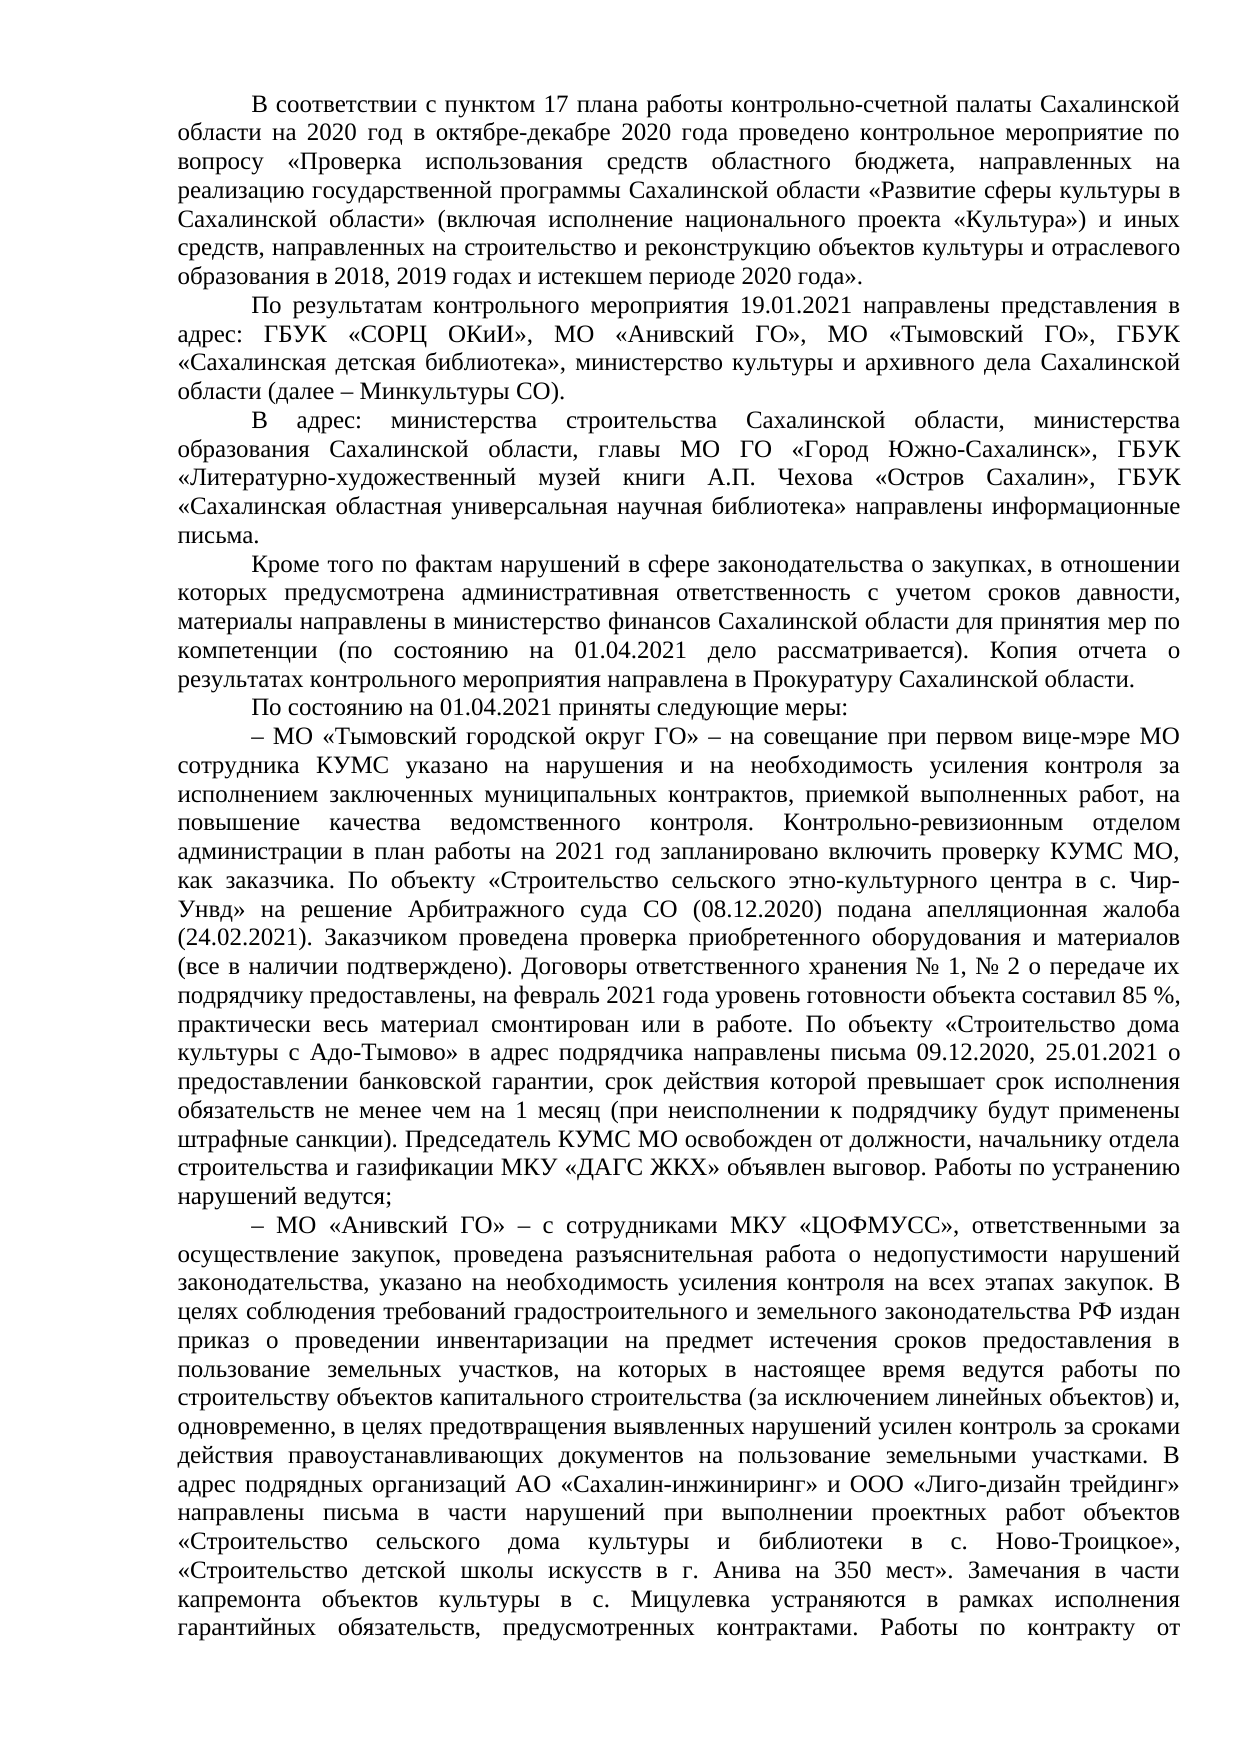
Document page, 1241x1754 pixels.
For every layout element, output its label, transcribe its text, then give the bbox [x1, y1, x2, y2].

text – МО «Тымовский городской округ ГО» – на совещание при первом вице-мэре МО сотрудника КУМС указано на нарушения и на необходимость усиления контроля за исполнением заключенных муниципальных контрактов, приемкой выполненных работ, на повышение качества ведомственного контроля. Контрольно-ревизионным отделом администрации в план работы на 2021 год запланировано включить проверку КУМС МО, как заказчика. По объекту «Строительство сельского этно-культурного центра в с. Чир-Унвд» на решение Арбитражного суда СО (08.12.2020) подана апелляционная жалоба (24.02.2021). Заказчиком проведена проверка приобретенного оборудования и материалов (все в наличии подтверждено). Договоры ответственного хранения № 1, № 2 о передаче их подрядчику предоставлены, на февраль 2021 года уровень готовности объекта составил 85 %, практически весь материал смонтирован или в работе. По объекту «Строительство дома культуры с Адо-Тымово» в адрес подрядчика направлены письма 09.12.2020, 25.01.2021 о предоставлении банковской гарантии, срок действия которой превышает срок исполнения обязательств не менее чем на 1 месяц (при неисполнении к подрядчику будут применены штрафные санкции). Председатель КУМС МО освобожден от должности, начальнику отдела строительства и газификации МКУ «ДАГС ЖКХ» объявлен выговор. Работы по устранению нарушений ведутся; [177, 721, 1181, 1210]
text По состоянию на 01.04.2021 приняты следующие меры: [177, 692, 1181, 721]
text В адрес: министерства строительства Сахалинской области, министерства образования Сахалинской области, главы МО ГО «Город Южно-Сахалинск», ГБУК «Литературно-художественный музей книги А.П. Чехова «Остров Сахалин», ГБУК «Сахалинская областная универсальная научная библиотека» направлены информационные письма. [177, 405, 1181, 549]
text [177, 1210, 1181, 1641]
text В соответствии с пунктом 17 плана работы контрольно-счетной палаты Сахалинской области на 2020 год в октябре-декабре 2020 года проведено контрольное мероприятие по вопросу «Проверка использования средств областного бюджета, направленных на реализацию государственной программы Сахалинской области «Развитие сферы культуры в Сахалинской области» (включая исполнение национального проекта «Культура») и иных средств, направленных на строительство и реконструкцию объектов культуры и отраслевого образования в 2018, 2019 годах и истекшем периоде 2020 года». [177, 89, 1181, 290]
text Кроме того по фактам нарушений в сфере законодательства о закупках, в отношении которых предусмотрена административная ответственность с учетом сроков давности, материалы направлены в министерство финансов Сахалинской области для принятия мер по компетенции (по состоянию на 01.04.2021 дело рассматривается). Копия отчета о результатах контрольного мероприятия направлена в Прокуратуру Сахалинской области. [177, 549, 1181, 692]
text По результатам контрольного мероприятия 19.01.2021 направлены представления в адрес: ГБУК «СОРЦ ОКиИ», МО «Анивский ГО», МО «Тымовский ГО», ГБУК «Сахалинская детская библиотека», министерство культуры и архивного дела Сахалинской области (далее – Минкультуры СО). [177, 290, 1181, 405]
